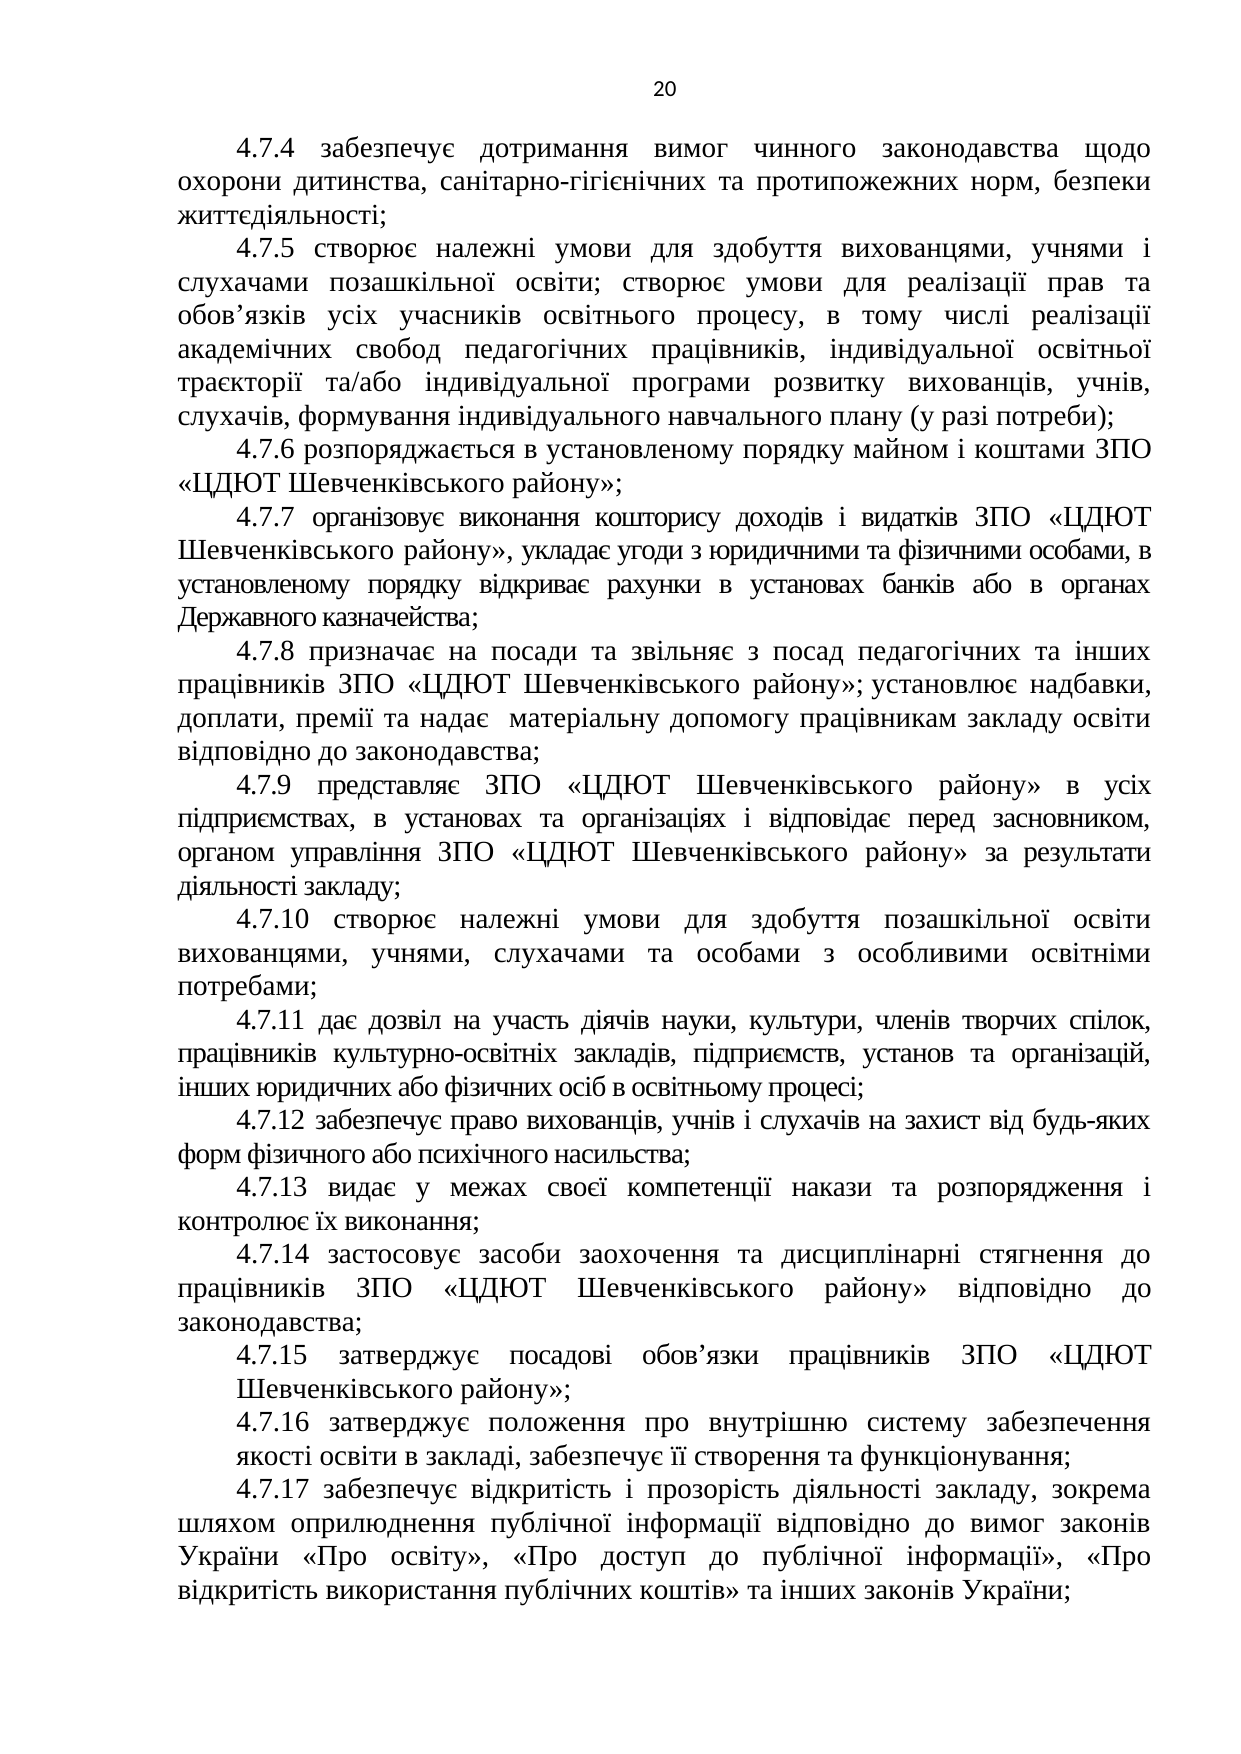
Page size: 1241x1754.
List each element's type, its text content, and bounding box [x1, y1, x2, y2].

text 4.7.11 дає дозвіл на участь діячів науки, культури, членів творчих спілок, працівників культурно-освітніх закладів, підприємств, установ та організацій, інших юридичних або фізичних осіб в освітньому процесі; [177, 1002, 1152, 1102]
text 4.7.8 призначає на посади та звільняє з посад педагогічних та інших працівників ЗПО «ЦДЮТ Шевченківського району»; установлює надбавки, доплати, премії та надає матеріальну допомогу працівникам закладу освіти відповідно до законодавства; [177, 633, 1152, 767]
text 4.7.6 розпоряджається в установленому порядку майном і коштами ЗПО «ЦДЮТ Шевченківського району»; [177, 432, 1152, 499]
text 4.7.14 застосовує засоби заохочення та дисциплінарні стягнення до працівників ЗПО «ЦДЮТ Шевченківського району» відповідно до законодавства; [177, 1237, 1152, 1337]
text 4.7.5 створює належні умови для здобуття вихованцями, учнями і слухачами позашкільної освіти; створює умови для реалізації прав та обов’язків усіх учасників освітнього процесу, в тому числі реалізації академічних свобод педагогічних працівників, індивідуальної освітньої траєкторії та/або індивідуальної програми розвитку вихованців, учнів, слухачів, формування індивідуального навчального плану (у разі потреби); [177, 230, 1152, 432]
text 4.7.9 представляє ЗПО «ЦДЮТ Шевченківського району» в усіх підприємствах, в установах та організаціях і відповідає перед засновником, органом управління ЗПО «ЦДЮТ Шевченківського району» за результати діяльності закладу; [177, 767, 1152, 901]
text 4.7.15 затверджує посадові обов’язки працівників ЗПО «ЦДЮТ Шевченківського району»; [236, 1337, 1152, 1404]
text 4.7.12 забезпечує право вихованців, учнів і слухачів на захист від будь-яких форм фізичного або психічного насильства; [177, 1102, 1152, 1169]
text 4.7.17 забезпечує відкритість і прозорість діяльності закладу, зокрема шляхом оприлюднення публічної інформації відповідно до вимог законів України «Про освіту», «Про доступ до публічної інформації», «Про відкритість використання публічних коштів» та інших законів України; [177, 1471, 1152, 1606]
text 4.7.4 забезпечує дотримання вимог чинного законодавства щодо охорони дитинства, санітарно-гігієнічних та протипожежних норм, безпеки життєдіяльності; [177, 130, 1152, 230]
text 4.7.16 затверджує положення про внутрішню систему забезпечення якості освіти в закладі, забезпечує її створення та функціонування; [236, 1404, 1152, 1471]
text 4.7.13 видає у межах своєї компетенції накази та розпорядження і контролює їх виконання; [177, 1169, 1152, 1237]
text 4.7.7 організовує виконання кошторису доходів і видатків ЗПО «ЦДЮТ Шевченківського району», укладає угоди з юридичними та фізичними особами, в установленому порядку відкриває рахунки в установах банків або в органах Державного казначейства; [177, 499, 1152, 633]
text 4.7.10 створює належні умови для здобуття позашкільної освіти вихованцями, учнями, слухачами та особами з особливими освітніми потребами; [177, 901, 1152, 1002]
